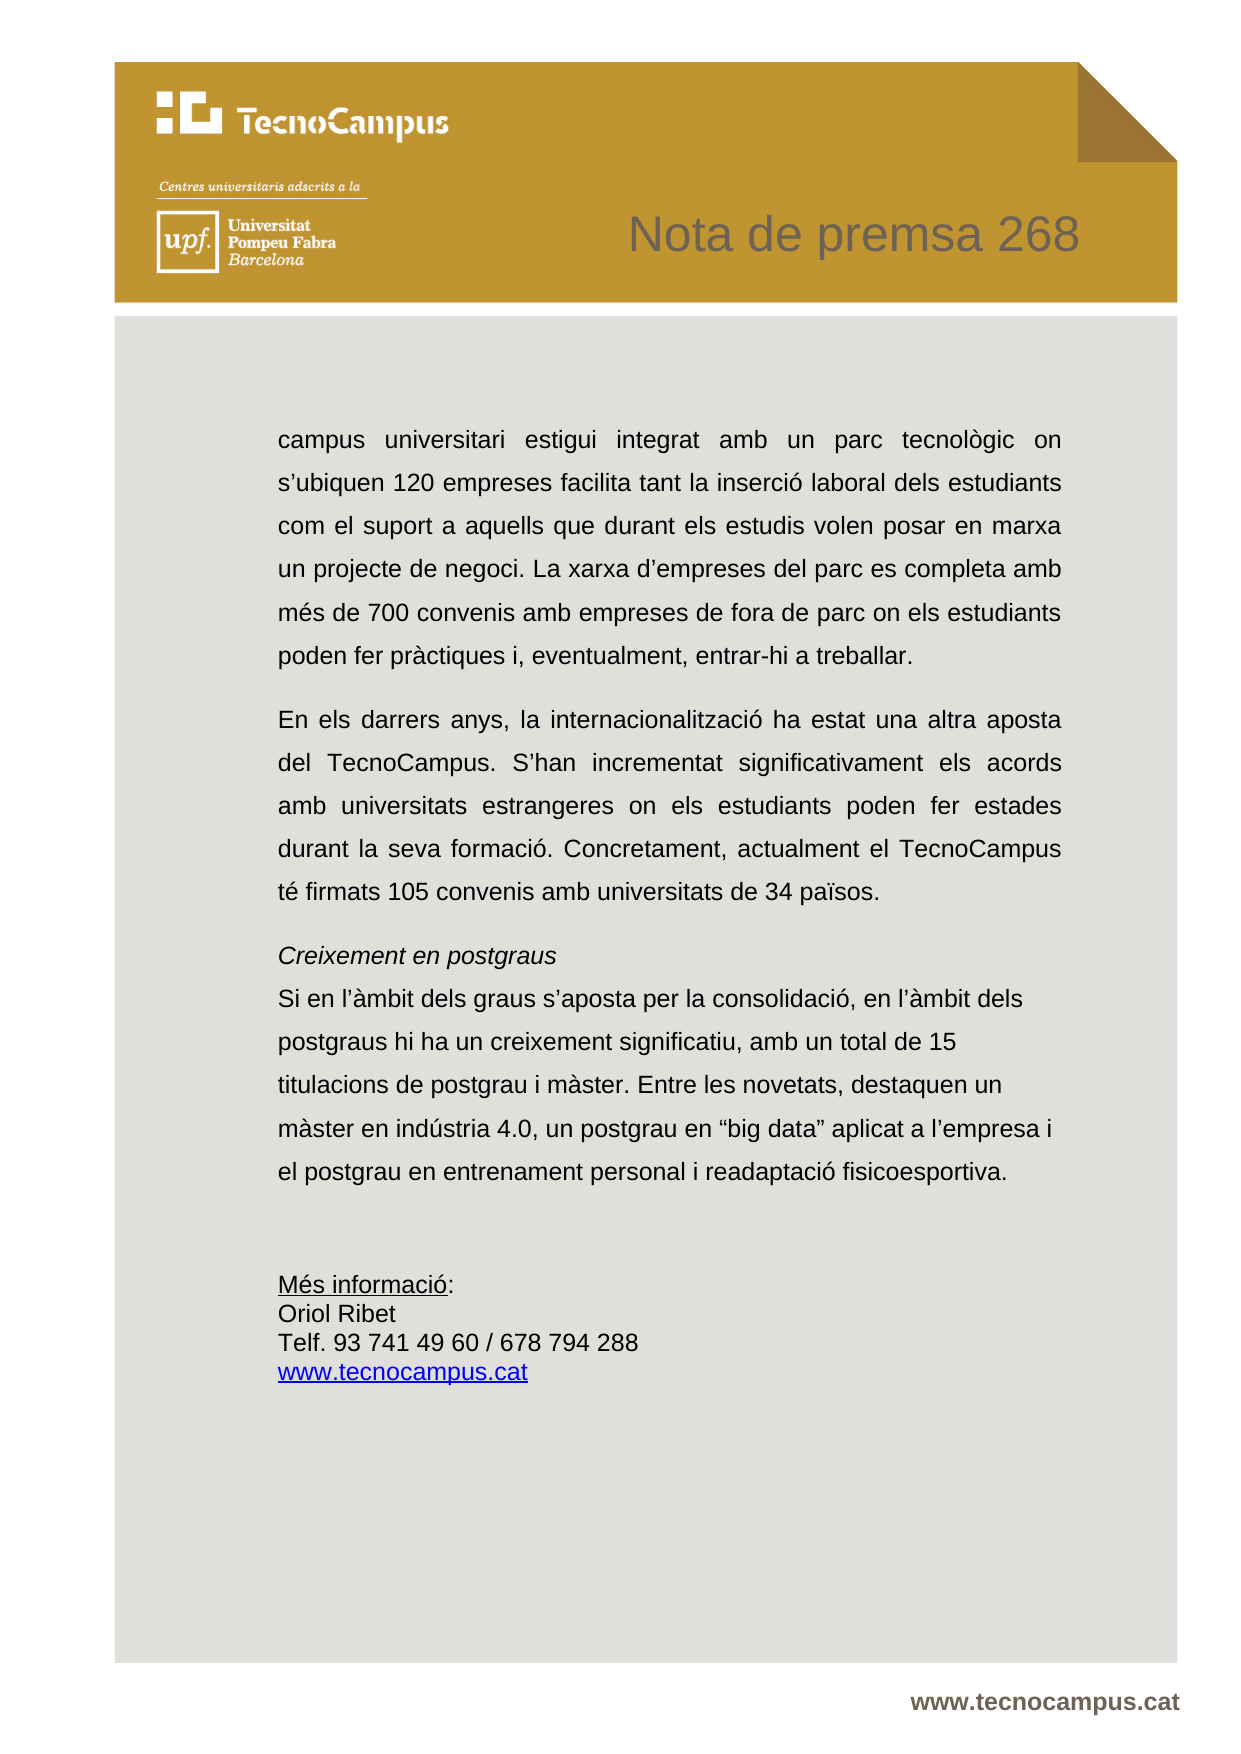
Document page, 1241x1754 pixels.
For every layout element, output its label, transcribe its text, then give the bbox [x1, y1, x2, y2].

text Més informació: Oriol Ribet Telf. 93 741 49 60 / 678 794 288 www.tecnocampus.cat [278, 1270, 1063, 1385]
picture [114, 62, 1178, 1663]
text En els darrers anys, la internacionalització ha estat una altra aposta del TecnoCampus. S’han incrementat significativament els acords amb universitats estrangeres on els estudiants poden fer estades durant la seva formació. Concretament, actualment el TecnoCampus té firmats 105 convenis amb universitats de 34 països. [278, 704, 1063, 906]
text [278, 425, 1063, 669]
text Creixement en postgraus Si en l’àmbit dels graus s’aposta per la consolidació, en l’àmbit dels postgraus hi ha un creixement significatiu, amb un total de 15 titulacions de postgrau i màster. Entre les novetats, destaquen un màster en indústria 4.0, un postgrau en “big data” aplicat a l’empresa i el postgrau en entrenament personal i readaptació fisicoesportiva. [278, 941, 1063, 1185]
